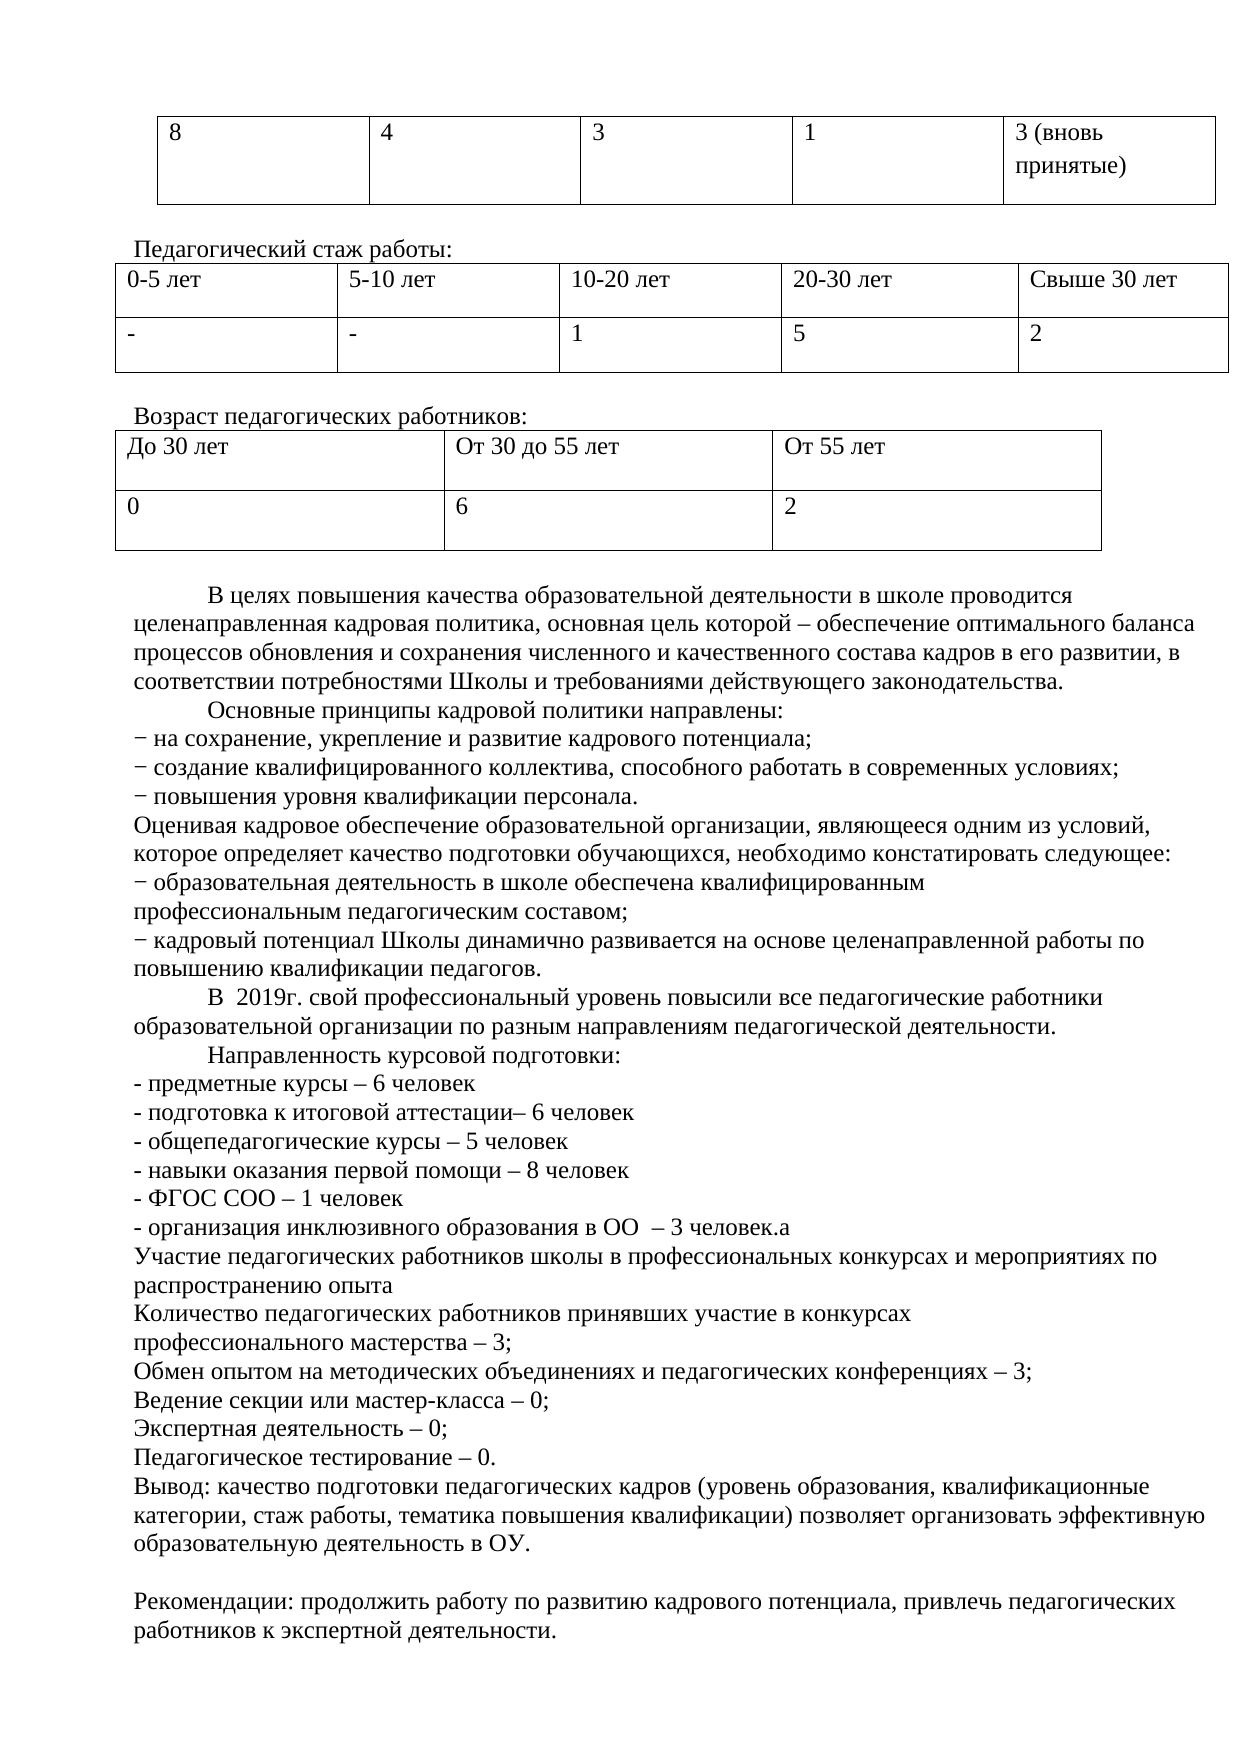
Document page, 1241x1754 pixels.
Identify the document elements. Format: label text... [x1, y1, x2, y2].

table_cell 2 [1019, 318, 1228, 372]
text − образовательная деятельность в школе обеспечена квалифицированным [133, 867, 1240, 896]
text - организация инклюзивного образования в ОО – 3 человек.а [133, 1212, 1240, 1241]
text - навыки оказания первой помощи – 8 человек [133, 1155, 1240, 1183]
text − повышения уровня квалификации персонала. [133, 781, 1240, 810]
text В целях повышения качества образовательной деятельности в школе проводится целенаправленная кадровая политика, основная цель которой – обеспечение оптимального баланса процессов обновления и сохранения численного и качественного состава кадров в его развитии, в соответствии потребностями Школы и требованиями действующего законодательства. [133, 580, 1240, 695]
text Направленность курсовой подготовки: [133, 1040, 1240, 1068]
text − кадровый потенциал Школы динамично развивается на основе целенаправленной работы по повышению квалификации педагогов. [133, 925, 1240, 982]
text Педагогический стаж работы: [133, 234, 1240, 263]
text − на сохранение, укрепление и развитие кадрового потенциала; [133, 723, 1240, 752]
table_cell 4 [370, 117, 580, 204]
text Рекомендации: продолжить работу по развитию кадрового потенциала, привлечь педагогических работников к экспертной деятельности. [133, 1586, 1240, 1643]
text Участие педагогических работников школы в профессиональных конкурсах и мероприятиях по распространению опыта [133, 1241, 1240, 1298]
table_cell 8 [158, 117, 369, 204]
table_cell 0 [116, 491, 444, 550]
table_cell 3 (вновь принятые) [1004, 117, 1215, 204]
table_cell 5 [782, 318, 1018, 372]
text - ФГОС СОО – 1 человек [133, 1183, 1240, 1212]
text профессионального мастерства – 3; [133, 1327, 1240, 1356]
table_header 0-5 лет [116, 264, 337, 317]
text Ведение секции или мастер-класса – 0; [133, 1385, 1240, 1413]
text - подготовка к итоговой аттестации– 6 человек [133, 1097, 1240, 1126]
text Вывод: качество подготовки педагогических кадров (уровень образования, квалификационные категории, стаж работы, тематика повышения квалификации) позволяет организовать эффективную образовательную деятельность в ОУ. [133, 1471, 1240, 1557]
table_header От 55 лет [773, 431, 1101, 490]
table_cell 1 [793, 117, 1003, 204]
table_cell 2 [773, 491, 1101, 550]
table_header 5-10 лет [338, 264, 559, 317]
text Основные принципы кадровой политики направлены: [133, 695, 1240, 723]
table_cell - [338, 318, 559, 372]
text Обмен опытом на методических объединениях и педагогических конференциях – 3; [133, 1356, 1240, 1385]
text - предметные курсы – 6 человек [133, 1068, 1240, 1097]
table_header 20-30 лет [782, 264, 1018, 317]
text Оценивая кадровое обеспечение образовательной организации, являющееся одним из условий, которое определяет качество подготовки обучающихся, необходимо констатировать следующее: [133, 810, 1240, 867]
text - общепедагогические курсы – 5 человек [133, 1126, 1240, 1155]
table_header До 30 лет [116, 431, 444, 490]
table_cell 1 [560, 318, 781, 372]
text профессиональным педагогическим составом; [133, 896, 1240, 925]
text В 2019г. свой профессиональный уровень повысили все педагогические работники образовательной организации по разным направлениям педагогической деятельности. [133, 982, 1240, 1040]
text − создание квалифицированного коллектива, способного работать в современных условиях; [133, 752, 1240, 781]
text Педагогическое тестирование – 0. [133, 1442, 1240, 1471]
text Экспертная деятельность – 0; [133, 1413, 1240, 1442]
table_header 10-20 лет [560, 264, 781, 317]
table_cell 6 [445, 491, 772, 550]
table_header Свыше 30 лет [1019, 264, 1228, 317]
table_cell 3 [581, 117, 792, 204]
table_cell - [116, 318, 337, 372]
table_header От 30 до 55 лет [445, 431, 772, 490]
text Возраст педагогических работников: [133, 401, 1240, 430]
text Количество педагогических работников принявших участие в конкурсах [133, 1298, 1240, 1327]
